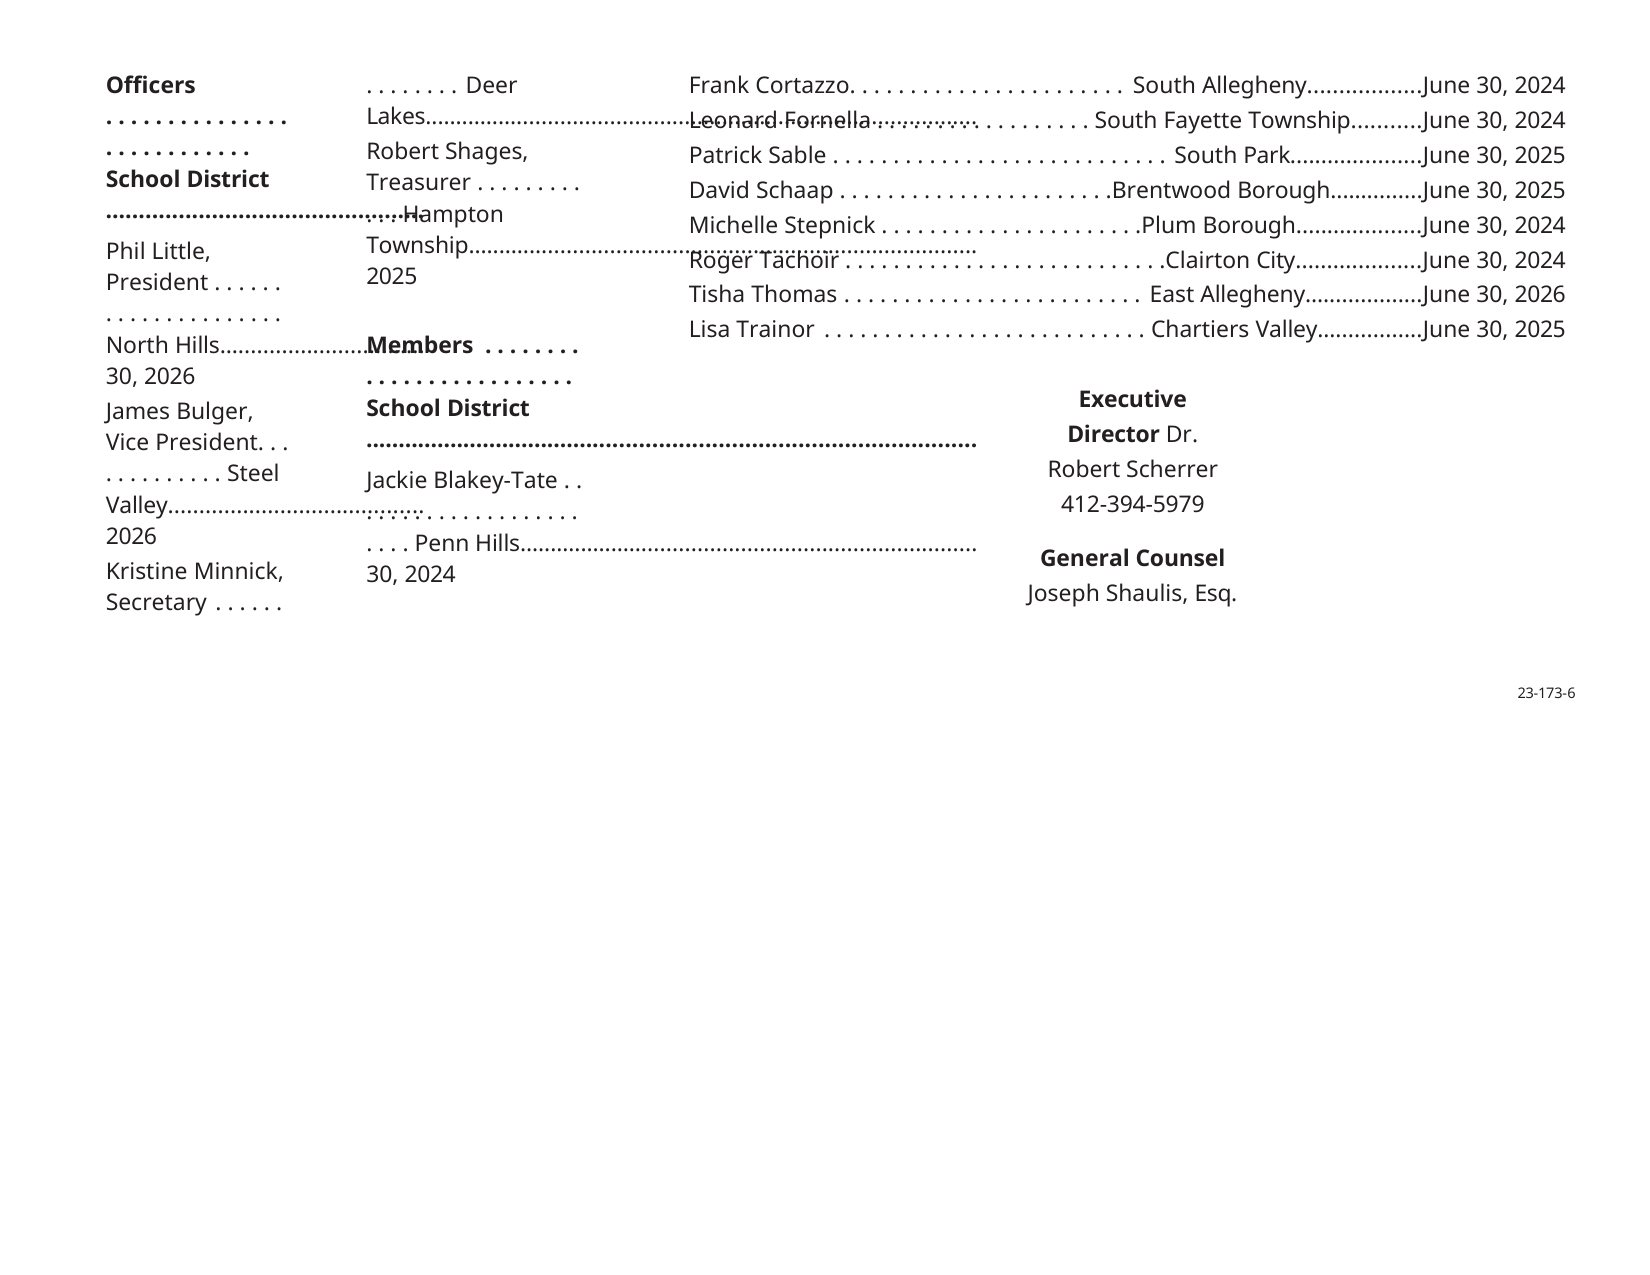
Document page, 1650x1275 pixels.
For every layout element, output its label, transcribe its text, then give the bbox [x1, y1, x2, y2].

text Kristine Minnick, Secretary . . . . . . . . . . . . . . Deer Lakes June 30, 2024 [106, 555, 290, 617]
text Jackie Blakey-Tate . . . . . . . . . . . . . . . . . . . . . . . . Penn Hills June 30, 2024 [366, 464, 583, 589]
subtitle Members . . . . . . . . . . . . . . . . . . . . . . . . . School District Term Expires [366, 329, 583, 454]
text Robert Shages, Treasurer . . . . . . . . . . . . Hampton Township June 30, 2025 [366, 135, 583, 291]
text Joseph Shaulis, Esq. [671, 577, 1594, 608]
text Tisha Thomas . . . . . . . . . . . . . . . . . . . . . . . . . East Allegheny June 30, 2026 [688, 278, 1594, 310]
text Frank Cortazzo. . . . . . . . . . . . . . . . . . . . . . . South Allegheny June 30, 2024 [688, 69, 1594, 100]
text Michelle Stepnick . . . . . . . . . . . . . . . . . . . . . .Plum Borough June 30, 2024 [688, 208, 1594, 240]
text Patrick Sable . . . . . . . . . . . . . . . . . . . . . . . . . . . . South Park. June 30, 2025 [688, 139, 1594, 170]
text David Schaap . . . . . . . . . . . . . . . . . . . . . . .Brentwood Borough June 30, 2025 [688, 174, 1594, 205]
text Lisa Trainor . . . . . . . . . . . . . . . . . . . . . . . . . . . Chartiers Valley June 30, 2025 [688, 313, 1594, 345]
text Roger Tachoir . . . . . . . . . . . . . . . . . . . . . . . . . . .Clairton City June 30, 2024 [688, 243, 1594, 275]
subtitle Officers . . . . . . . . . . . . . . . . . . . . . . . . . . . School District Term Expires [106, 69, 290, 225]
text Kristine Minnick, Secretary . . . . . . . . . . . . . . Deer Lakes June 30, 2024 [366, 69, 583, 131]
subtitle General Counsel [671, 542, 1594, 573]
text Leonard Fornella . . . . . . . . . . . . . . . . . . South Fayette Township June 30, 2024 [688, 104, 1594, 135]
text Executive Director Dr. Robert Scherrer 412-394-5979 [1039, 382, 1226, 520]
text 23-173-6 [56, 683, 1576, 702]
text Phil Little, President . . . . . . . . . . . . . . . . . . . . . North Hills June 30, 2026 [106, 235, 290, 391]
text James Bulger, Vice President. . . . . . . . . . . . . Steel Valley June 30, 2026 [106, 395, 290, 551]
